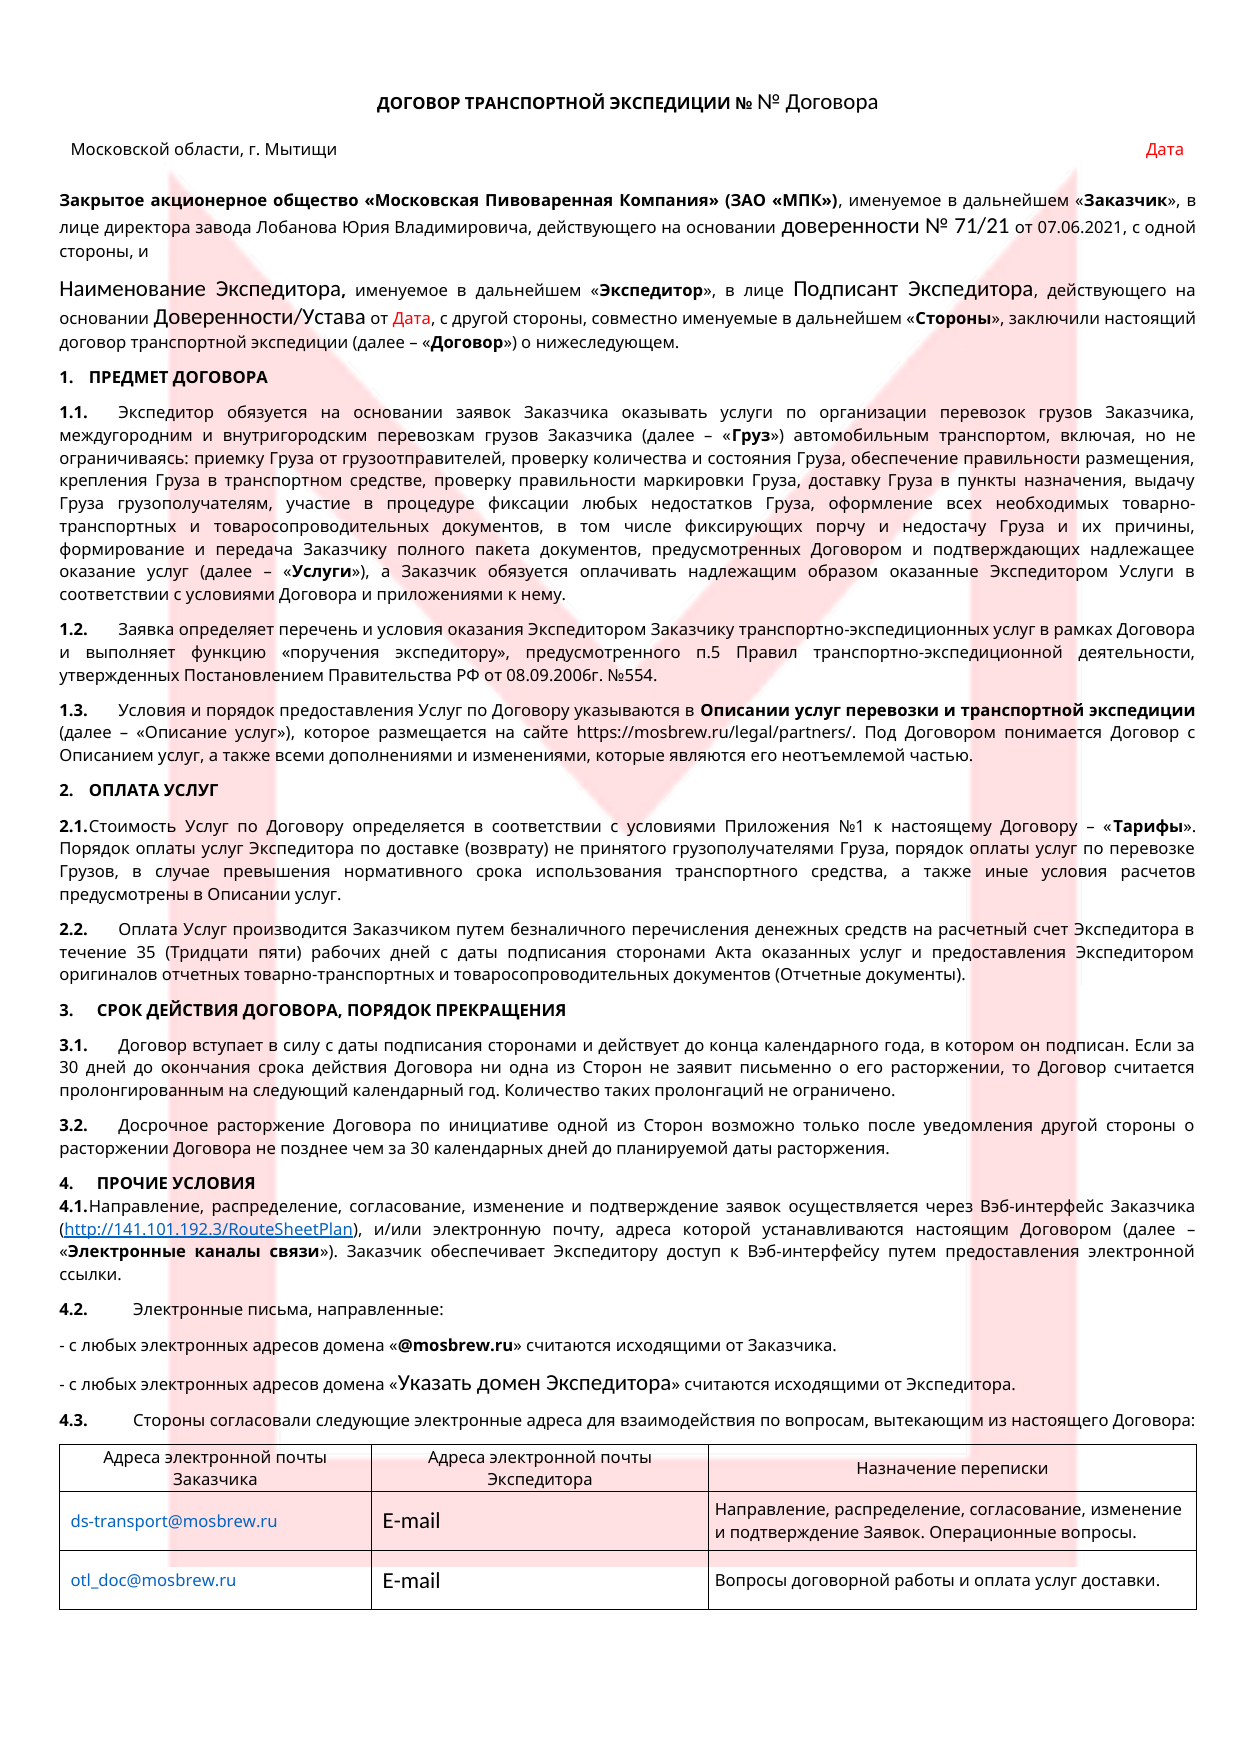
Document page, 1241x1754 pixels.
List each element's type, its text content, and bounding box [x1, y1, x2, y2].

text - с любых электронных адресов домена «@mosbrew.ru» считаются исходящими от Заказчика. [59, 1333, 1196, 1356]
table_header Адреса электронной почты Заказчика [60, 1445, 371, 1491]
list Договор вступает в силу с даты подписания сторонами и действует до конца календарного года, в котором он подписан. Если за 30 дней до окончания срока действия Договора ни одна из Сторон не заявит письменно о его расторжении, то Договор считается пролонгированным на следующий календарный год. Количество таких пролонгаций не ограничено. [59, 1033, 1196, 1102]
table_cell ds-transport@mosbrew.ru [60, 1492, 371, 1550]
text , именуемое в дальнейшем «Экспедитор», в лице , действующего на основании от , с другой стороны, совместно именуемые в дальнейшем «Стороны», заключили настоящий договор транспортной экспедиции (далее – «Договор») о нижеследующем. [59, 274, 1196, 353]
list Электронные письма, направленные: [59, 1298, 1196, 1321]
text ДОГОВОР ТРАНСПОРТНОЙ ЭКСПЕДИЦИИ № [59, 87, 1196, 115]
list Направление, распределение, согласование, изменение и подтверждение заявок осуществляется через Вэб-интерфейс Заказчика (http://141.101.192.3/RouteSheetPlan), и/или электронную почту, адреса которой устанавливаются настоящим Договором (далее – «Электронные каналы связи»). Заказчик обеспечивает Экспедитору доступ к Вэб-интерфейсу путем предоставления электронной ссылки. [59, 1195, 1196, 1286]
list СРОК ДЕЙСТВИЯ ДОГОВОРА, ПОРЯДОК ПРЕКРАЩЕНИЯ [59, 998, 1196, 1021]
list Оплата Услуг производится Заказчиком путем безналичного перечисления денежных средств на расчетный счет Экспедитора в течение 35 (Тридцати пяти) рабочих дней с даты подписания сторонами Акта оказанных услуг и предоставления Экспедитором оригиналов отчетных товарно-транспортных и товаросопроводительных документов (Отчетные документы). [59, 918, 1196, 986]
table_cell otl_doc@mosbrew.ru [60, 1551, 371, 1609]
list Досрочное расторжение Договора по инициативе одной из Сторон возможно только после уведомления другой стороны о расторжении Договора не позднее чем за 30 календарных дней до планируемой даты расторжения. [59, 1114, 1196, 1159]
text Закрытое акционерное общество «Московская Пивоваренная Компания» (ЗАО «МПК»), именуемое в дальнейшем «Заказчик», в лице директора завода Лобанова Юрия Владимировича, действующего на основании от , с одной стороны, и [59, 188, 1196, 262]
list ПРЕДМЕТ ДОГОВОРА [59, 366, 1196, 388]
table_cell Направление, распределение, согласование, изменение и подтверждение Заявок. Операционные вопросы. [709, 1492, 1196, 1550]
text - с любых электронных адресов домена «» считаются исходящими от Экспедитора. [59, 1368, 1196, 1396]
table_header Московской области, г. Мытищи [59, 138, 627, 161]
list ПРОЧИЕ УСЛОВИЯ [59, 1172, 1196, 1195]
list Стороны согласовали следующие электронные адреса для взаимодействия по вопросам, вытекающим из настоящего Договора: [59, 1409, 1196, 1432]
list Условия и порядок предоставления Услуг по Договору указываются в Описании услуг перевозки и транспортной экспедиции (далее – «Описание услуг»), которое размещается на сайте https://mosbrew.ru/legal/partners/. Под Договором понимается Договор с Описанием услуг, а также всеми дополнениями и изменениями, которые являются его неотъемлемой частью. [59, 698, 1196, 767]
list Экспедитор обязуется на основании заявок Заказчика оказывать услуги по организации перевозок грузов Заказчика, междугородним и внутригородским перевозкам грузов Заказчика (далее – «Груз») автомобильным транспортом, включая, но не ограничиваясь: приемку Груза от грузоотправителей, проверку количества и состояния Груза, обеспечение правильности размещения, крепления Груза в транспортном средстве, проверку правильности маркировки Груза, доставку Груза в пункты назначения, выдачу Груза грузополучателям, участие в процедуре фиксации любых недостатков Груза, оформление всех необходимых товарно-транспортных и товаросопроводительных документов, в том числе фиксирующих порчу и недостачу Груза и их причины, формирование и передача Заказчику полного пакета документов, предусмотренных Договором и подтверждающих надлежащее оказание услуг (далее – «Услуги»), а Заказчик обязуется оплачивать надлежащим образом оказанные Экспедитором Услуги в соответствии с условиями Договора и приложениями к нему. [59, 401, 1196, 605]
list Заявка определяет перечень и условия оказания Экспедитором Заказчику транспортно-экспедиционных услуг в рамках Договора и выполняет функцию «поручения экспедитору», предусмотренного п.5 Правил транспортно-экспедиционной деятельности, утвержденных Постановлением Правительства РФ от 08.09.2006г. №554. [59, 618, 1196, 686]
table_cell Вопросы договорной работы и оплата услуг доставки. [709, 1551, 1196, 1609]
list ОПЛАТА УСЛУГ [59, 779, 1196, 802]
list Стоимость Услуг по Договору определяется в соответствии с условиями Приложения №1 к настоящему Договору – «Тарифы». Порядок оплаты услуг Экспедитора по доставке (возврату) не принятого грузополучателями Груза, порядок оплаты услуг по перевозке Грузов, в случае превышения нормативного срока использования транспортного средства, а также иные условия расчетов предусмотрены в Описании услуг. [59, 814, 1196, 905]
table_header [627, 138, 1195, 161]
table_header Адреса электронной почты Экспедитора [372, 1445, 708, 1491]
table_header Назначение переписки [709, 1445, 1196, 1491]
